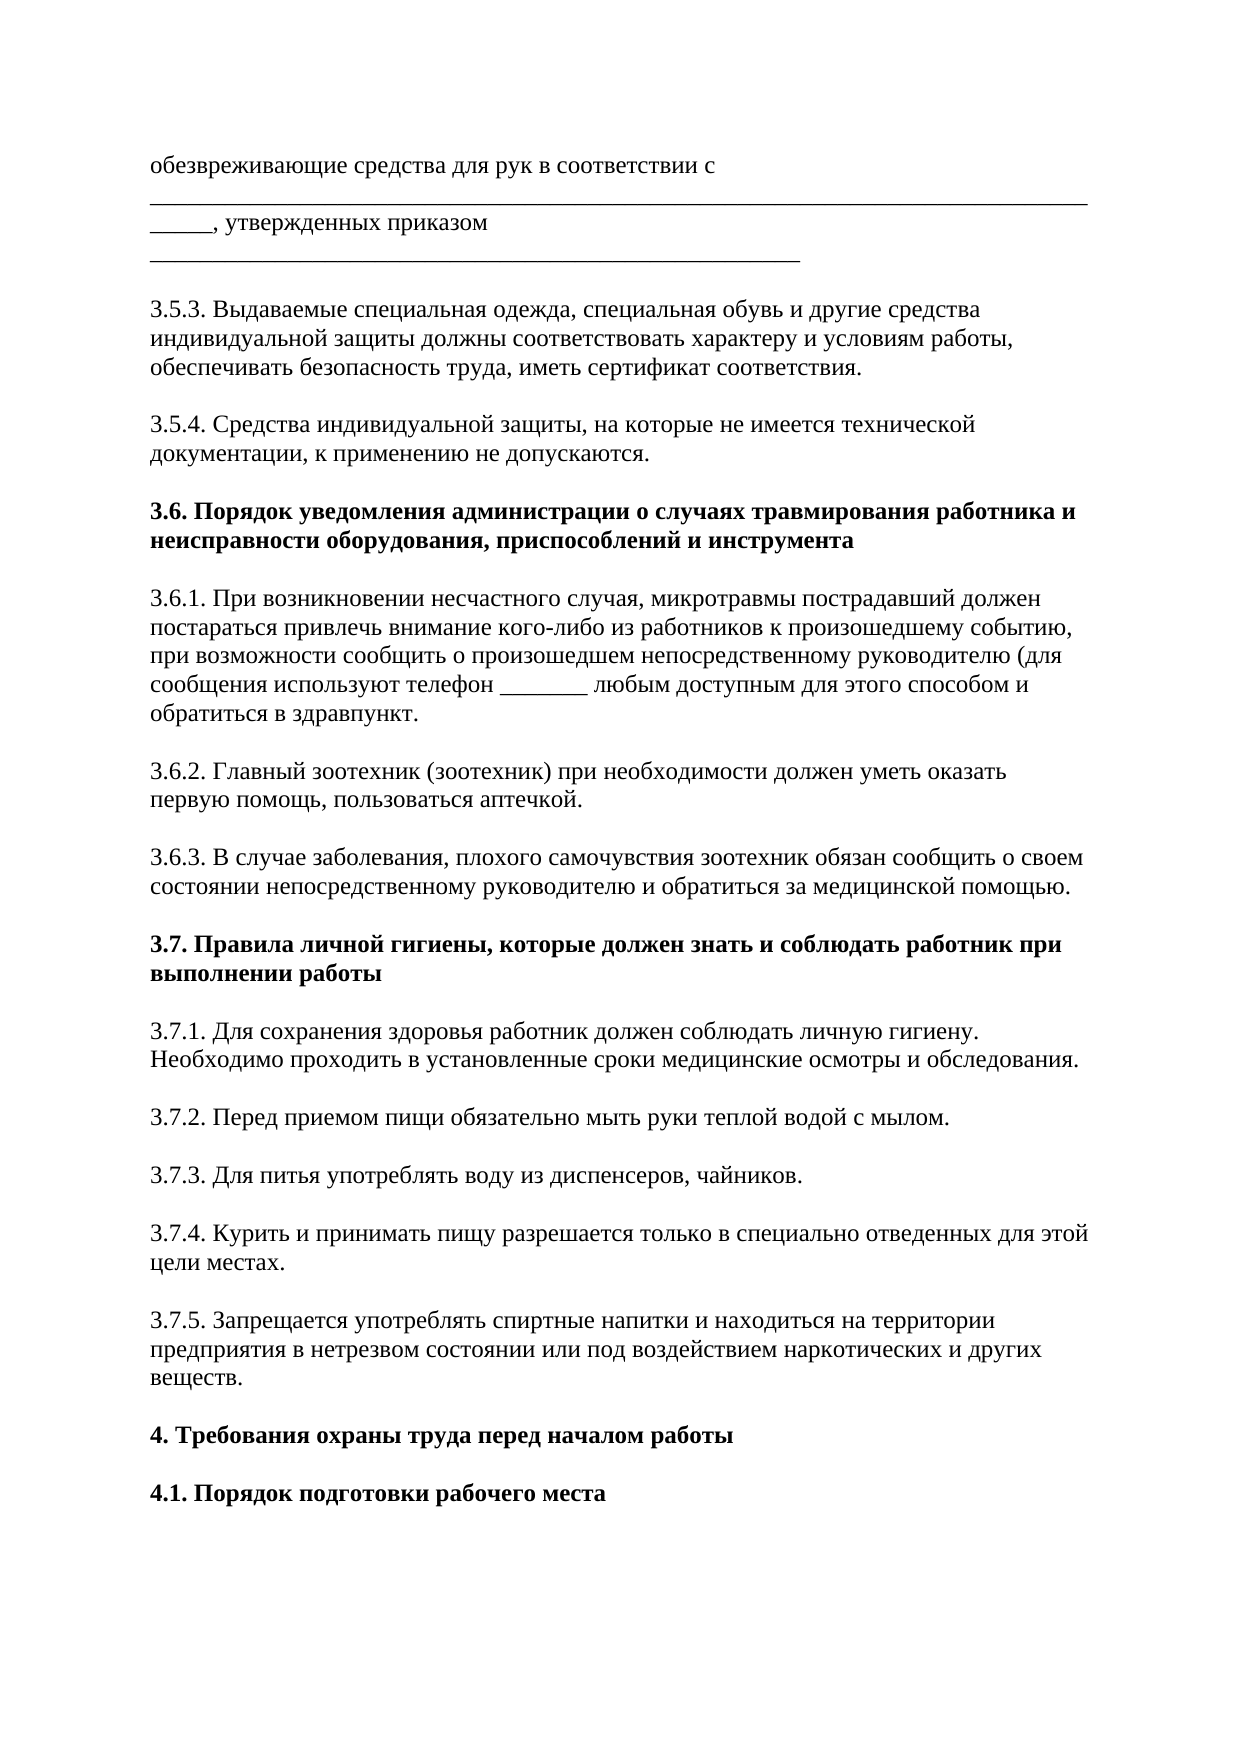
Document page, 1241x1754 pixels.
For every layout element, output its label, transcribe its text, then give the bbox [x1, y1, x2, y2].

text 4. Требования охраны труда перед началом работы [150, 1420, 1090, 1449]
text 3.7.1. Для сохранения здоровья работник должен соблюдать личную гигиену. Необходимо проходить в установленные сроки медицинские осмотры и обследования. [150, 1016, 1090, 1073]
text 3.6.3. В случае заболевания, плохого самочувствия зоотехник обязан сообщить о своем состоянии непосредственному руководителю и обратиться за медицинской помощью. [150, 842, 1090, 900]
text 3.6.1. При возникновении несчастного случая, микротравмы пострадавший должен постараться привлечь внимание кого-либо из работников к произошедшему событию, при возможности сообщить о произошедшем непосредственному руководителю (для сообщения используют телефон _______ любым доступным для этого способом и обратиться в здравпункт. [150, 583, 1090, 727]
text 3.7.5. Запрещается употреблять спиртные напитки и находиться на территории предприятия в нетрезвом состоянии или под воздействием наркотических и других веществ. [150, 1305, 1090, 1391]
text 3.7.4. Курить и принимать пищу разрешается только в специально отведенных для этой цели местах. [150, 1218, 1090, 1276]
text 3.5.4. Средства индивидуальной защиты, на которые не имеется технической документации, к применению не допускаются. [150, 409, 1090, 467]
text 3.6. Порядок уведомления администрации о случаях травмирования работника и неисправности оборудования, приспособлений и инструмента [150, 496, 1090, 554]
text 3.7. Правила личной гигиены, которые должен знать и соблюдать работник при выполнении работы [150, 929, 1090, 987]
text 3.7.3. Для питья употреблять воду из диспенсеров, чайников. [150, 1160, 1090, 1189]
text 3.6.2. Главный зоотехник (зоотехник) при необходимости должен уметь оказать первую помощь, пользоваться аптечкой. [150, 756, 1090, 813]
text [150, 150, 1090, 265]
text 3.7.2. Перед приемом пищи обязательно мыть руки теплой водой с мылом. [150, 1102, 1090, 1131]
text 4.1. Порядок подготовки рабочего места [150, 1478, 1090, 1507]
text 3.5.3. Выдаваемые специальная одежда, специальная обувь и другие средства индивидуальной защиты должны соответствовать характеру и условиям работы, обеспечивать безопасность труда, иметь сертификат соответствия. [150, 294, 1090, 380]
